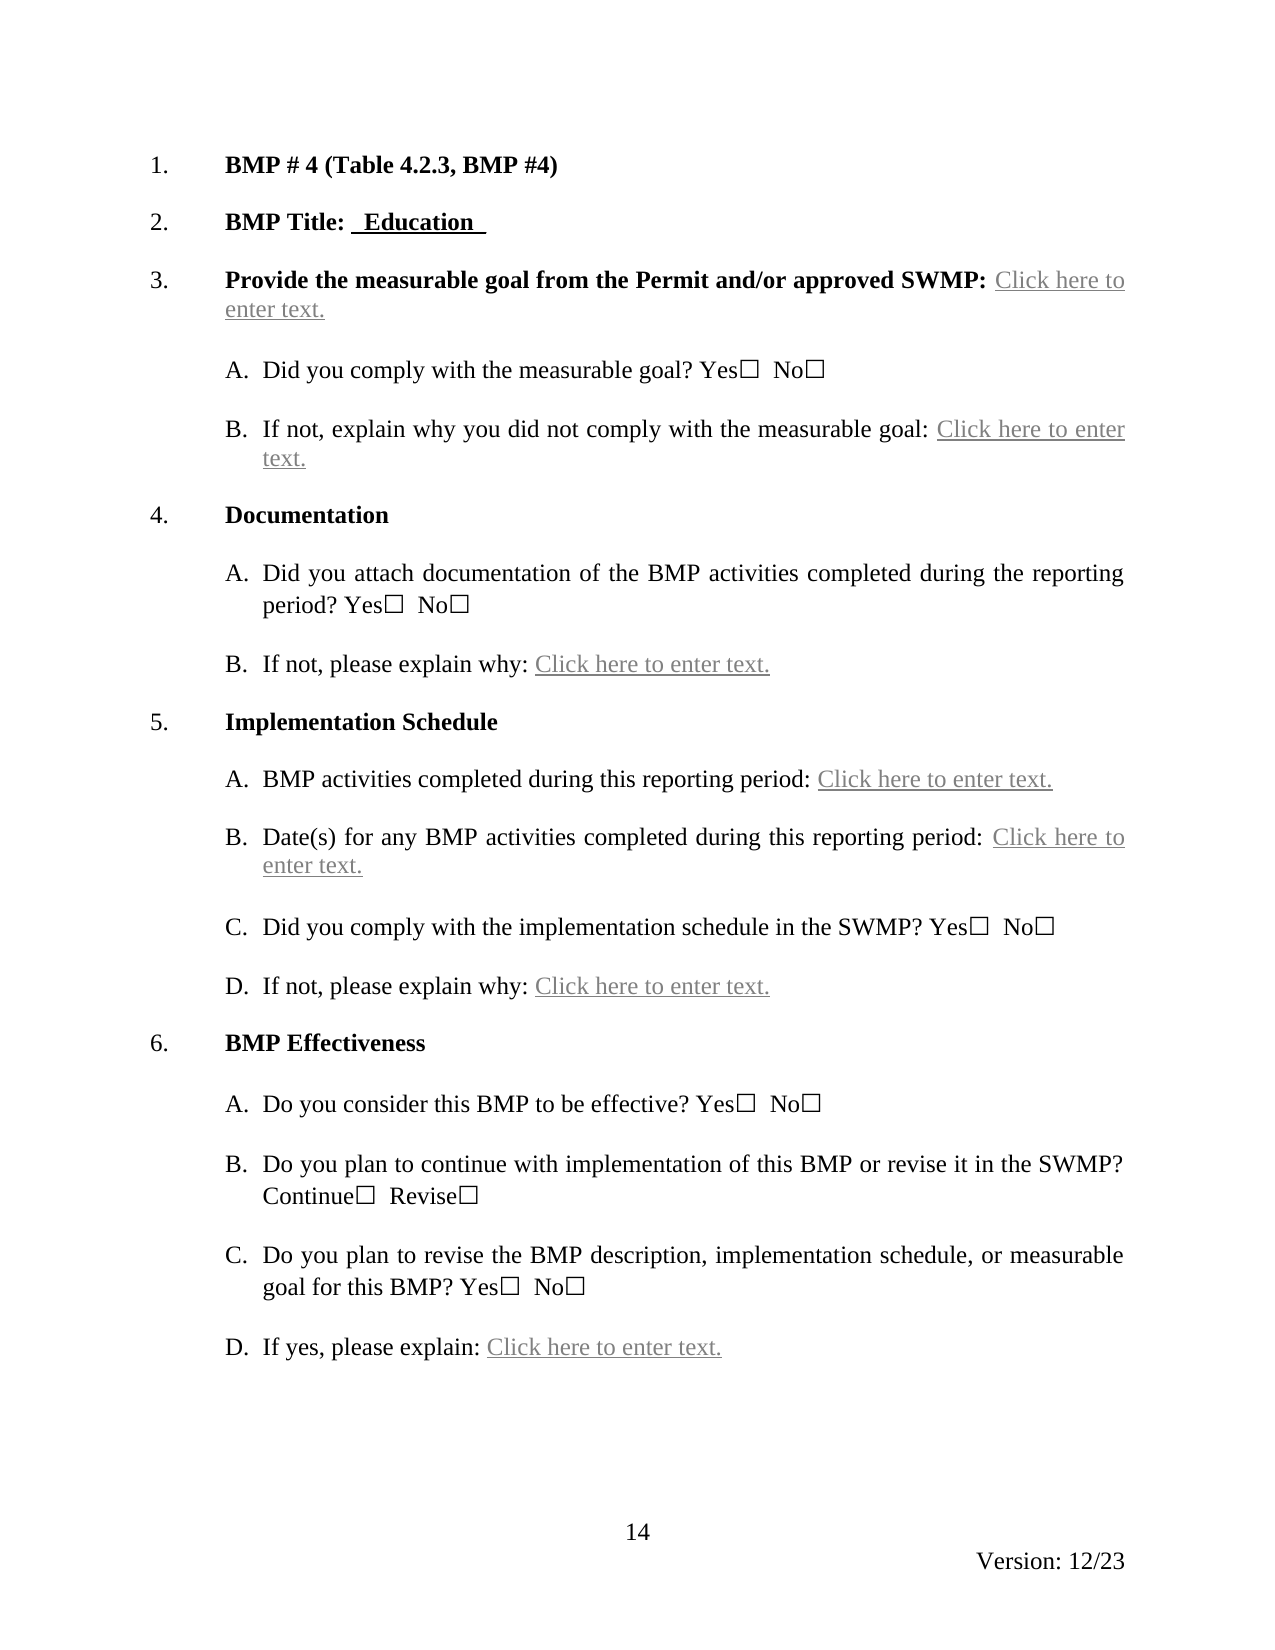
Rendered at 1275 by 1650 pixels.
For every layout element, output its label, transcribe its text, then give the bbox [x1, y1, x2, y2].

list Did you attach documentation of the BMP activities completed during the reporting period? Yes No [225, 558, 1125, 621]
text 1. BMP # 4 (Table 4.2.3, BMP #4) [150, 150, 1125, 179]
list Did you comply with the implementation schedule in the SWMP? Yes No [225, 908, 1125, 942]
list Do you plan to continue with implementation of this BMP or revise it in the SWMP? Continue Revise [225, 1149, 1125, 1212]
text 4. Documentation [150, 500, 1125, 529]
list BMP activities completed during this reporting period: [225, 764, 1125, 793]
list Did you comply with the measurable goal? Yes No [225, 351, 1125, 385]
list Do you plan to revise the BMP description, implementation schedule, or measurable goal for this BMP? Yes No [225, 1240, 1125, 1303]
list If yes, please explain: [225, 1332, 1125, 1361]
list Date(s) for any BMP activities completed during this reporting period: [225, 822, 1125, 879]
list If not, please explain why: [225, 971, 1125, 1000]
list If not, please explain why: [225, 649, 1125, 678]
text 3. Provide the measurable goal from the Permit and/or approved SWMP: [150, 265, 1125, 322]
text 2. BMP Title: _Education_ [150, 207, 1125, 236]
text 5. Implementation Schedule [150, 707, 1125, 736]
list If not, explain why you did not comply with the measurable goal: [225, 414, 1125, 472]
list Do you consider this BMP to be effective? Yes No [225, 1086, 1125, 1120]
text 6. BMP Effectiveness [150, 1028, 1125, 1057]
